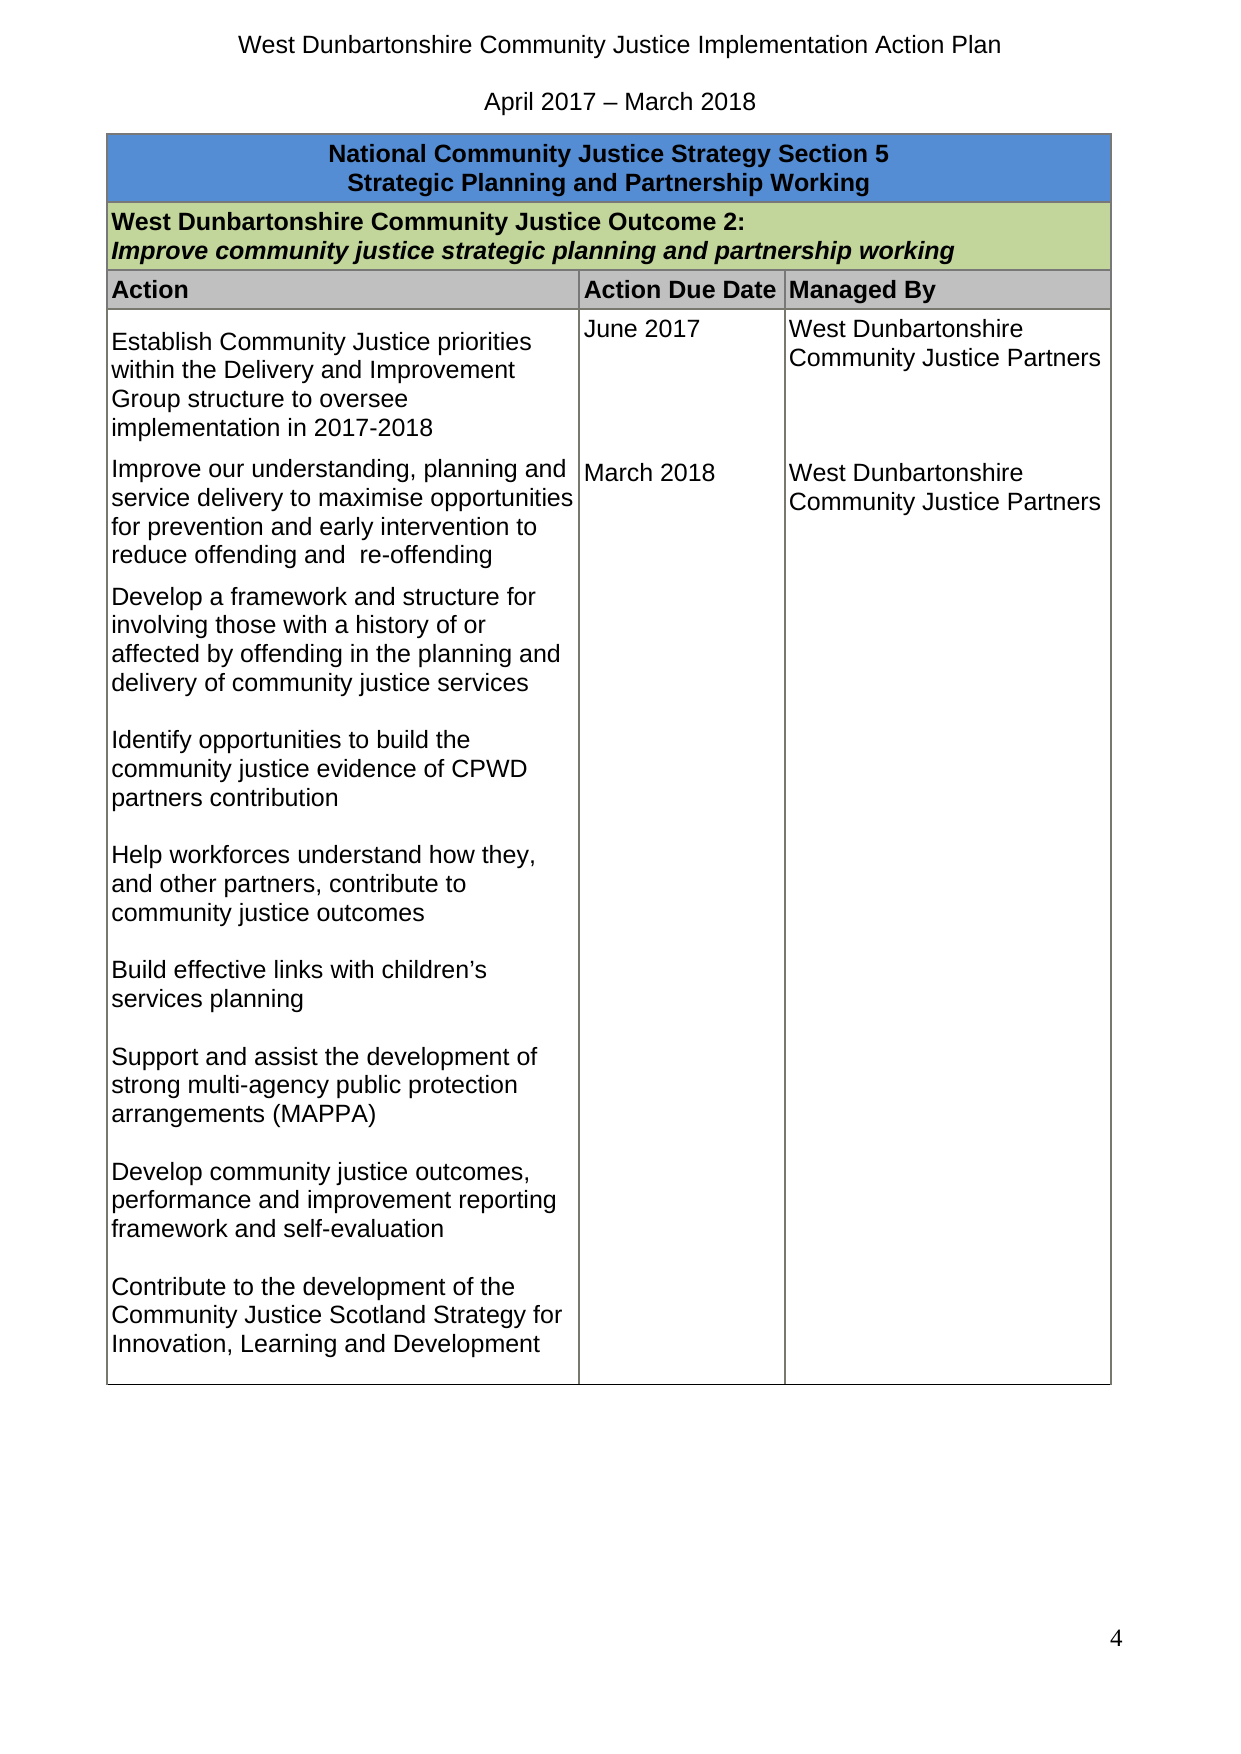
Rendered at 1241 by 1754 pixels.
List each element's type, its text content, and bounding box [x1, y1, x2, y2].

table_cell June 2017 March 2018 [580, 310, 784, 1384]
table_header National Community Justice Strategy Section 5 Strategic Planning and Partnership Working [108, 135, 1110, 201]
table_cell Action Due Date [580, 271, 784, 308]
table_cell Action [108, 271, 578, 308]
table_cell West Dunbartonshire Community Justice Partners West Dunbartonshire Community Justice Partners [786, 310, 1110, 1384]
table_cell West Dunbartonshire Community Justice Outcome 2: Improve community justice strategic planning and partnership working [108, 203, 1110, 269]
table_cell Establish Community Justice priorities within the Delivery and Improvement Group structure to oversee implementation in 2017-2018 Improve our understanding, planning and service delivery to maximise opportunities for prevention and early intervention to reduce offending and re-offending Develop a framework and structure for involving those with a history of or affected by offending in the planning and delivery of community justice services Identify opportunities to build the community justice evidence of CPWD partners contribution Help workforces understand how they, and other partners, contribute to community justice outcomes Build effective links with children’s services planning Support and assist the development of strong multi-agency public protection arrangements (MAPPA) Develop community justice outcomes, performance and improvement reporting framework and self-evaluation Contribute to the development of the Community Justice Scotland Strategy for Innovation, Learning and Development [108, 310, 578, 1384]
table_cell Managed By [786, 271, 1110, 308]
